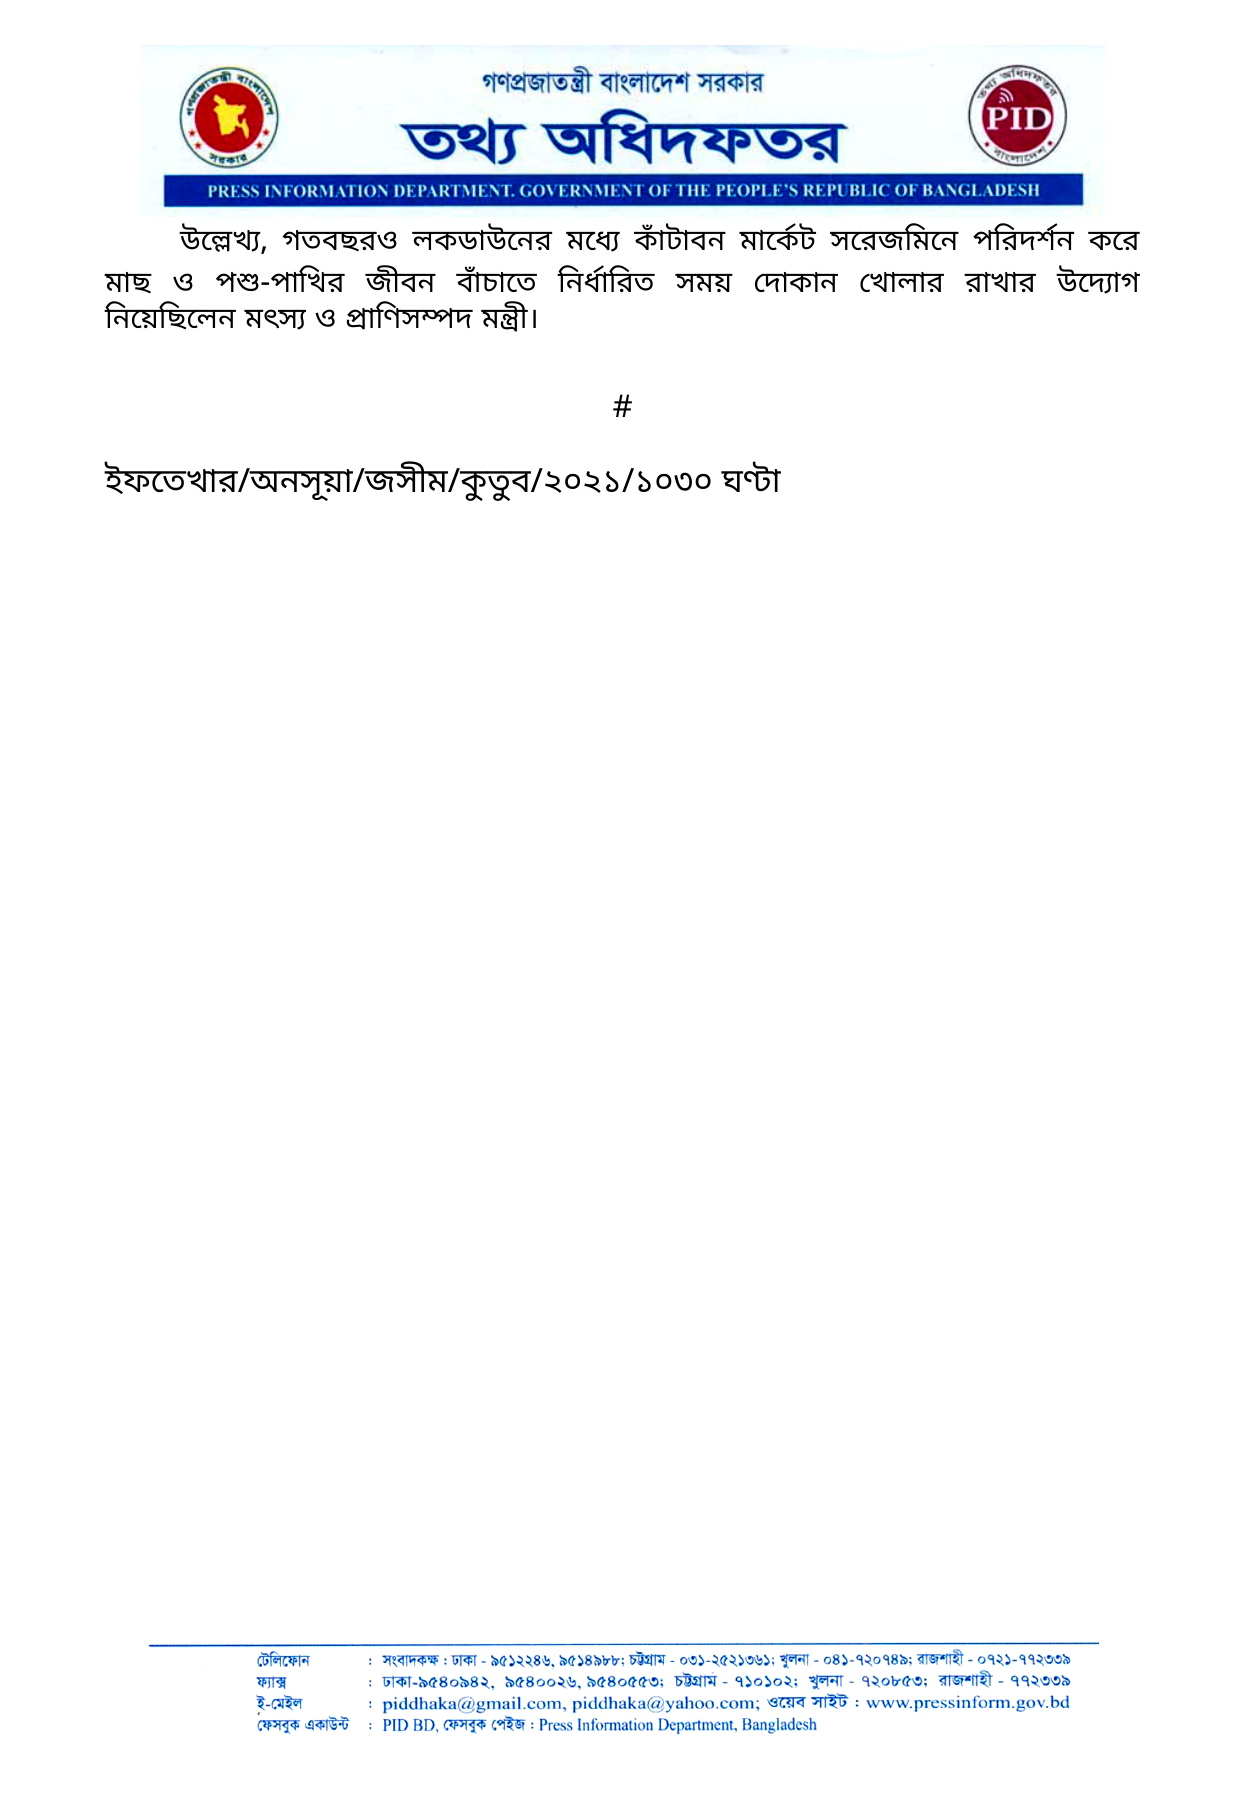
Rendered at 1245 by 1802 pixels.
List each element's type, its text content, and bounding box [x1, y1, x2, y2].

text ইফতেখার/অনসূয়া/জসীম/কুতুব/২০২১/১০৩০ ঘণ্টা [105, 457, 1140, 506]
text # [105, 384, 1140, 427]
picture [146, 1640, 1099, 1742]
text উল্লেখ্য, গতবছরও লকডাউনের মধ্যে কাঁটাবন মার্কেট সরেজমিনে পরিদর্শন করে মাছ ও পশু-পাখির জীবন বাঁচাতে নির্ধারিত সময় দোকান খোলার রাখার উদ্যোগ নিয়েছিলেন মৎস্য ও প্রাণিসম্পদ মন্ত্রী। [105, 216, 1140, 336]
